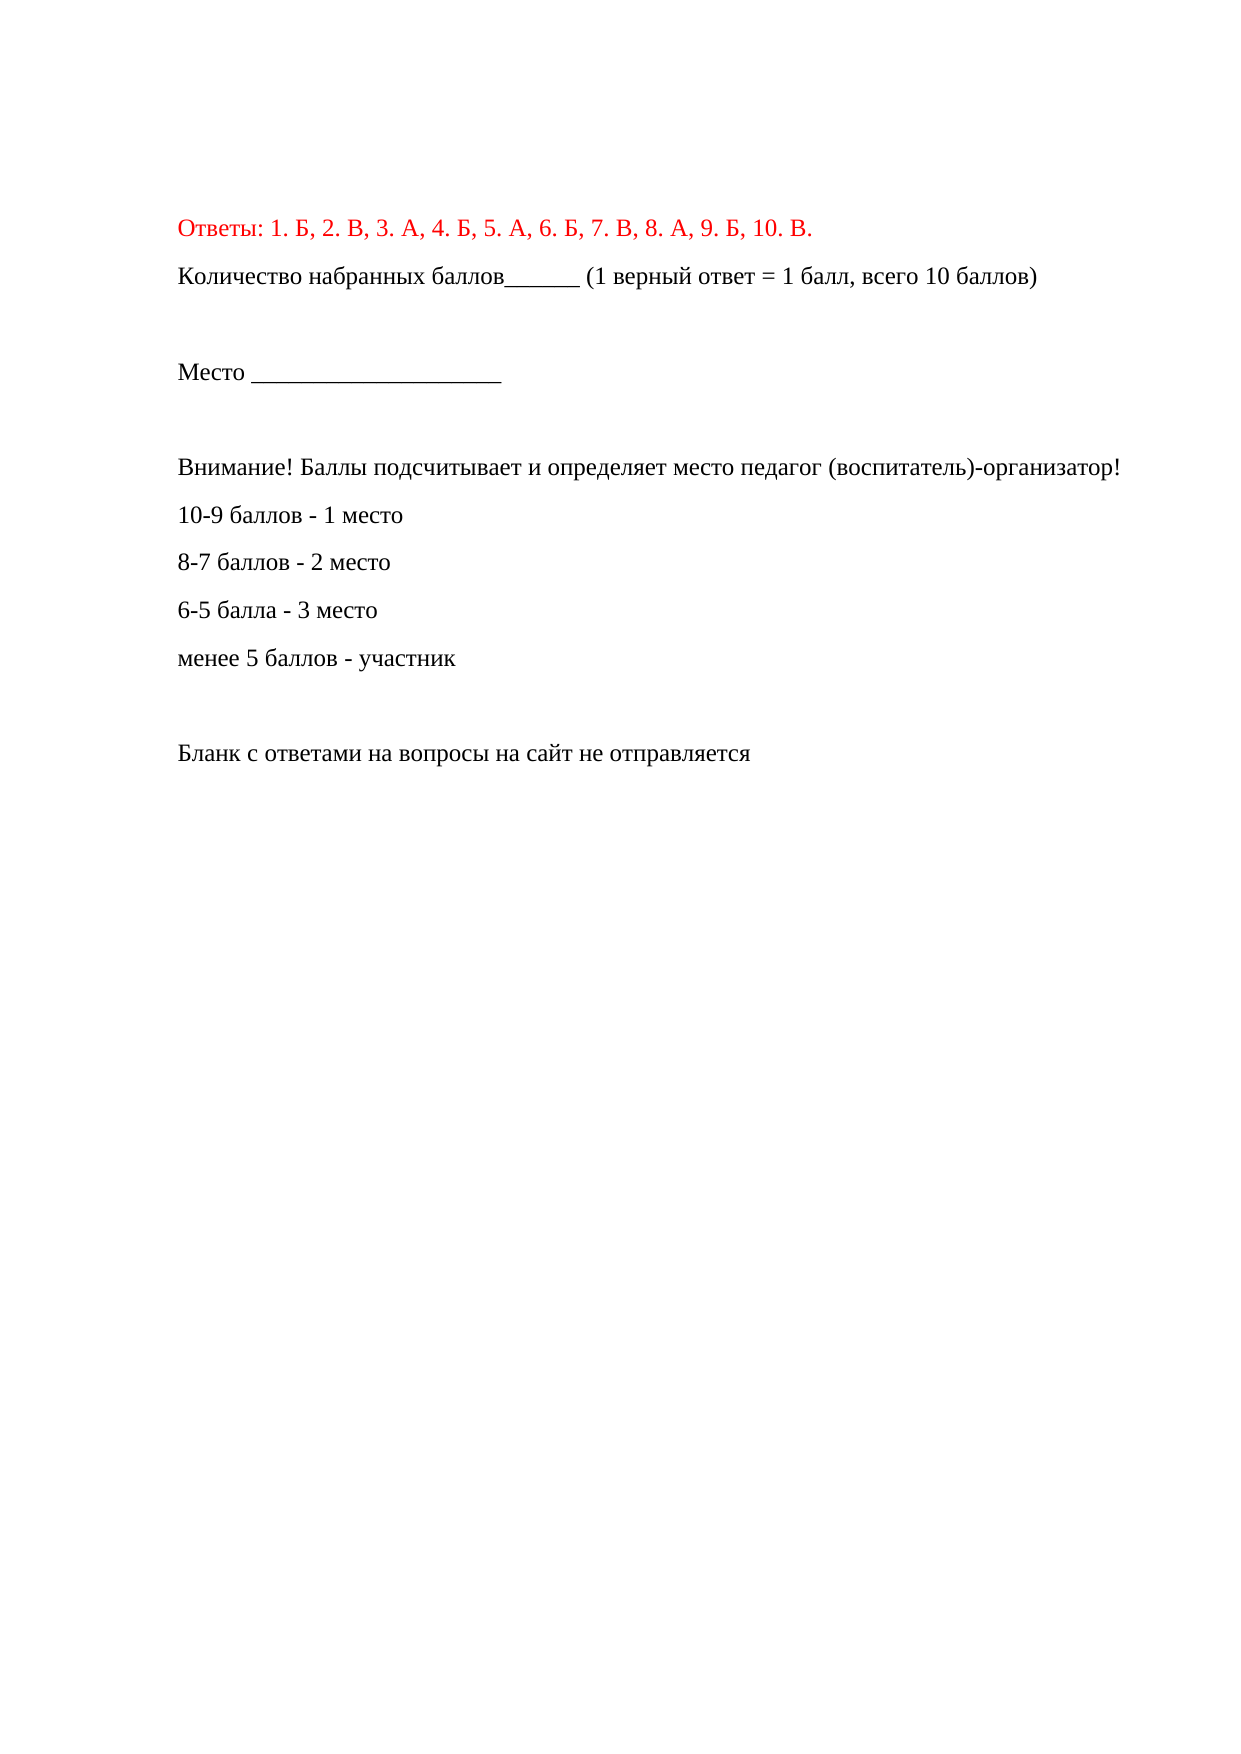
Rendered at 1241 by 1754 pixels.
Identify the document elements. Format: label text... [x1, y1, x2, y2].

text Бланк с ответами на вопросы на сайт не отправляется [177, 738, 1152, 767]
text менее 5 баллов - участник [177, 643, 1152, 672]
text Место ____________________ [177, 357, 1152, 385]
text 8-7 баллов - 2 место [177, 547, 1152, 576]
text Количество набранных баллов______ (1 верный ответ = 1 балл, всего 10 баллов) [177, 261, 1152, 290]
text 6-5 балла - 3 место [177, 595, 1152, 624]
text Ответы: 1. Б, 2. В, 3. А, 4. Б, 5. А, 6. Б, 7. В, 8. А, 9. Б, 10. В. [177, 213, 1152, 242]
text 10-9 баллов - 1 место [177, 500, 1152, 528]
text Внимание! Баллы подсчитывает и определяет место педагог (воспитатель)-организатор! [177, 452, 1152, 481]
